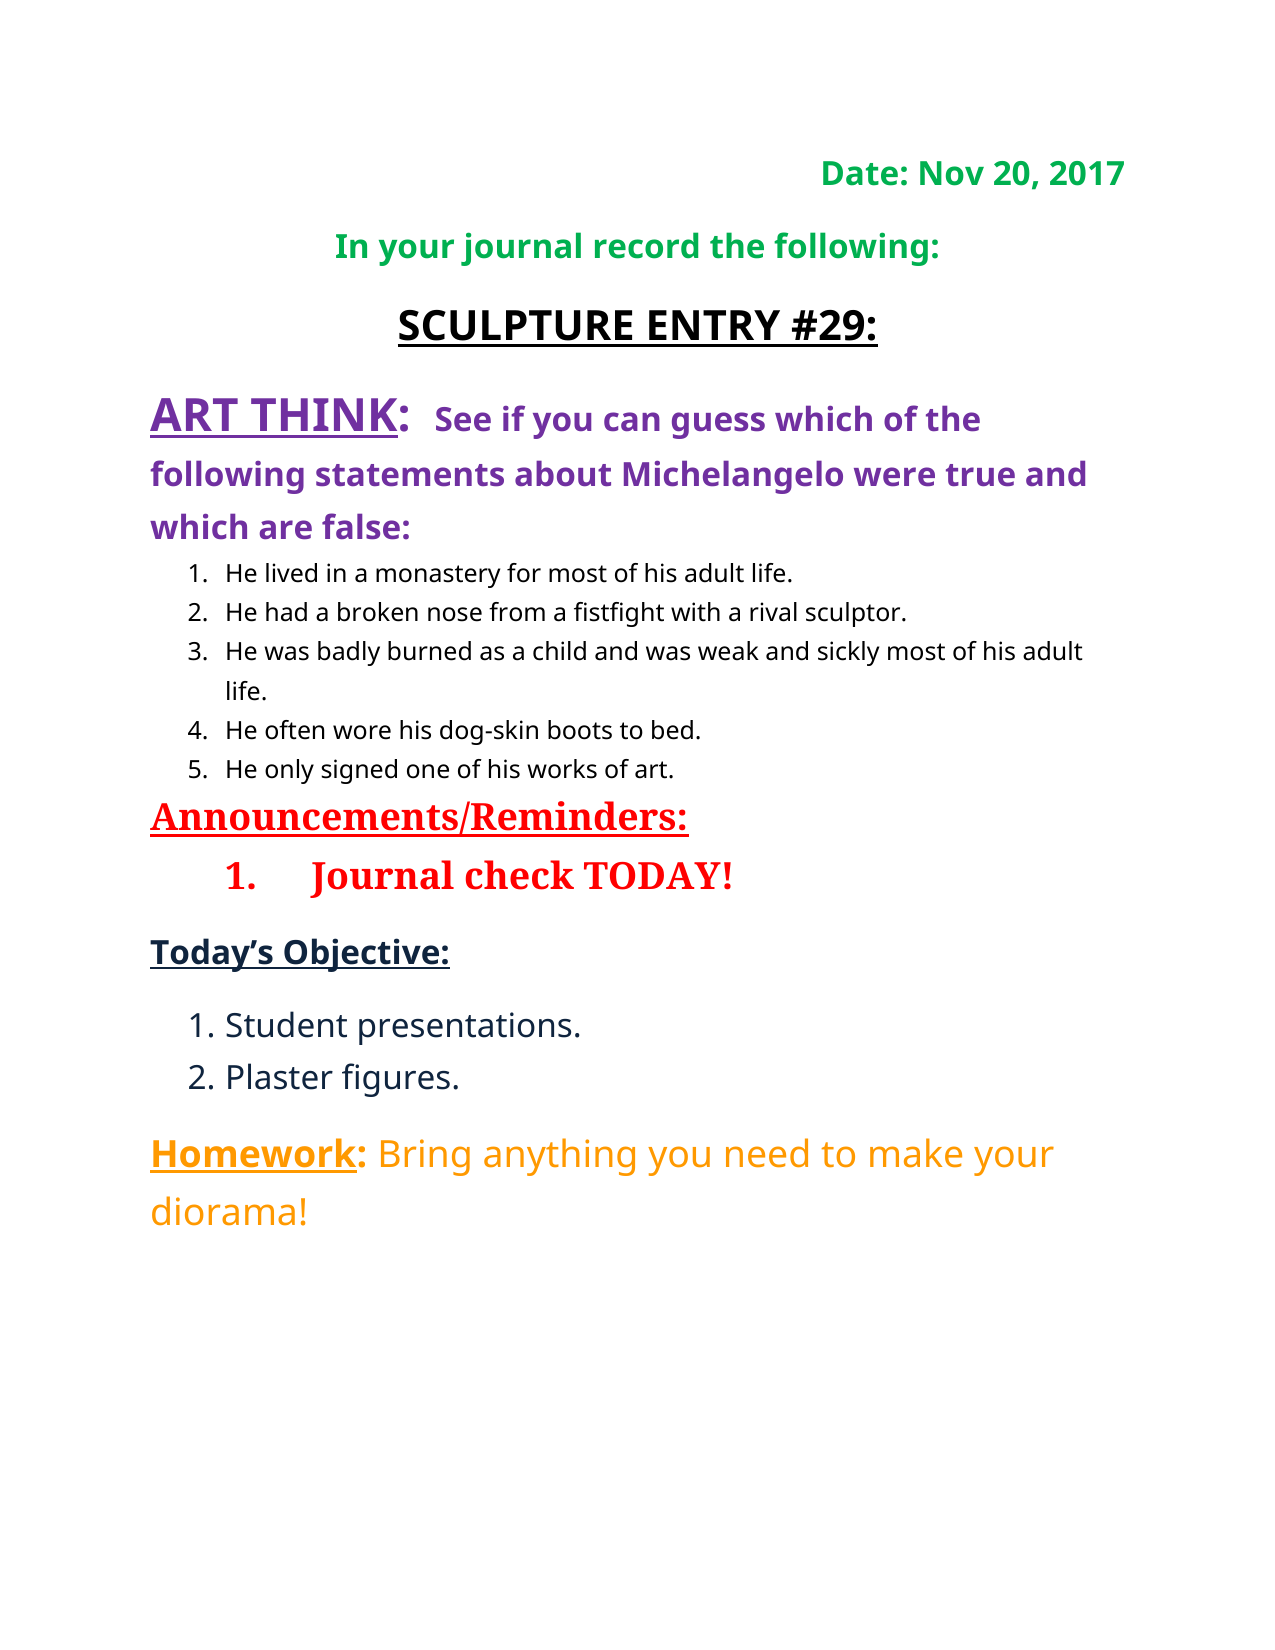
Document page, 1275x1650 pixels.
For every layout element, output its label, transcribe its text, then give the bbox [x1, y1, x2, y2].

list Announcements/Reminders: [150, 791, 1125, 842]
list He was badly burned as a child and was weak and sickly most of his adult life. [187, 634, 1125, 707]
text Homework: Bring anything you need to make your diorama! [150, 1127, 1125, 1237]
list He lived in a monastery for most of his adult life. [187, 556, 1125, 590]
text SCULPTURE ENTRY #29: [150, 296, 1125, 353]
list Student presentations. [187, 1002, 1125, 1047]
list Plaster figures. [187, 1054, 1125, 1099]
list He often wore his dog-skin boots to bed. [187, 712, 1125, 746]
text Today’s Objective: [150, 929, 1125, 974]
list ART THINK: See if you can guess which of the following statements about Michelangelo were true and which are false: [150, 382, 1125, 549]
text Date: Nov 20, 2017 [150, 150, 1125, 195]
list He only signed one of his works of art. [187, 751, 1125, 786]
text In your journal record the following: [150, 223, 1125, 268]
list Journal check TODAY! [225, 849, 1125, 900]
list He had a broken nose from a fistfight with a rival sculptor. [187, 595, 1125, 629]
